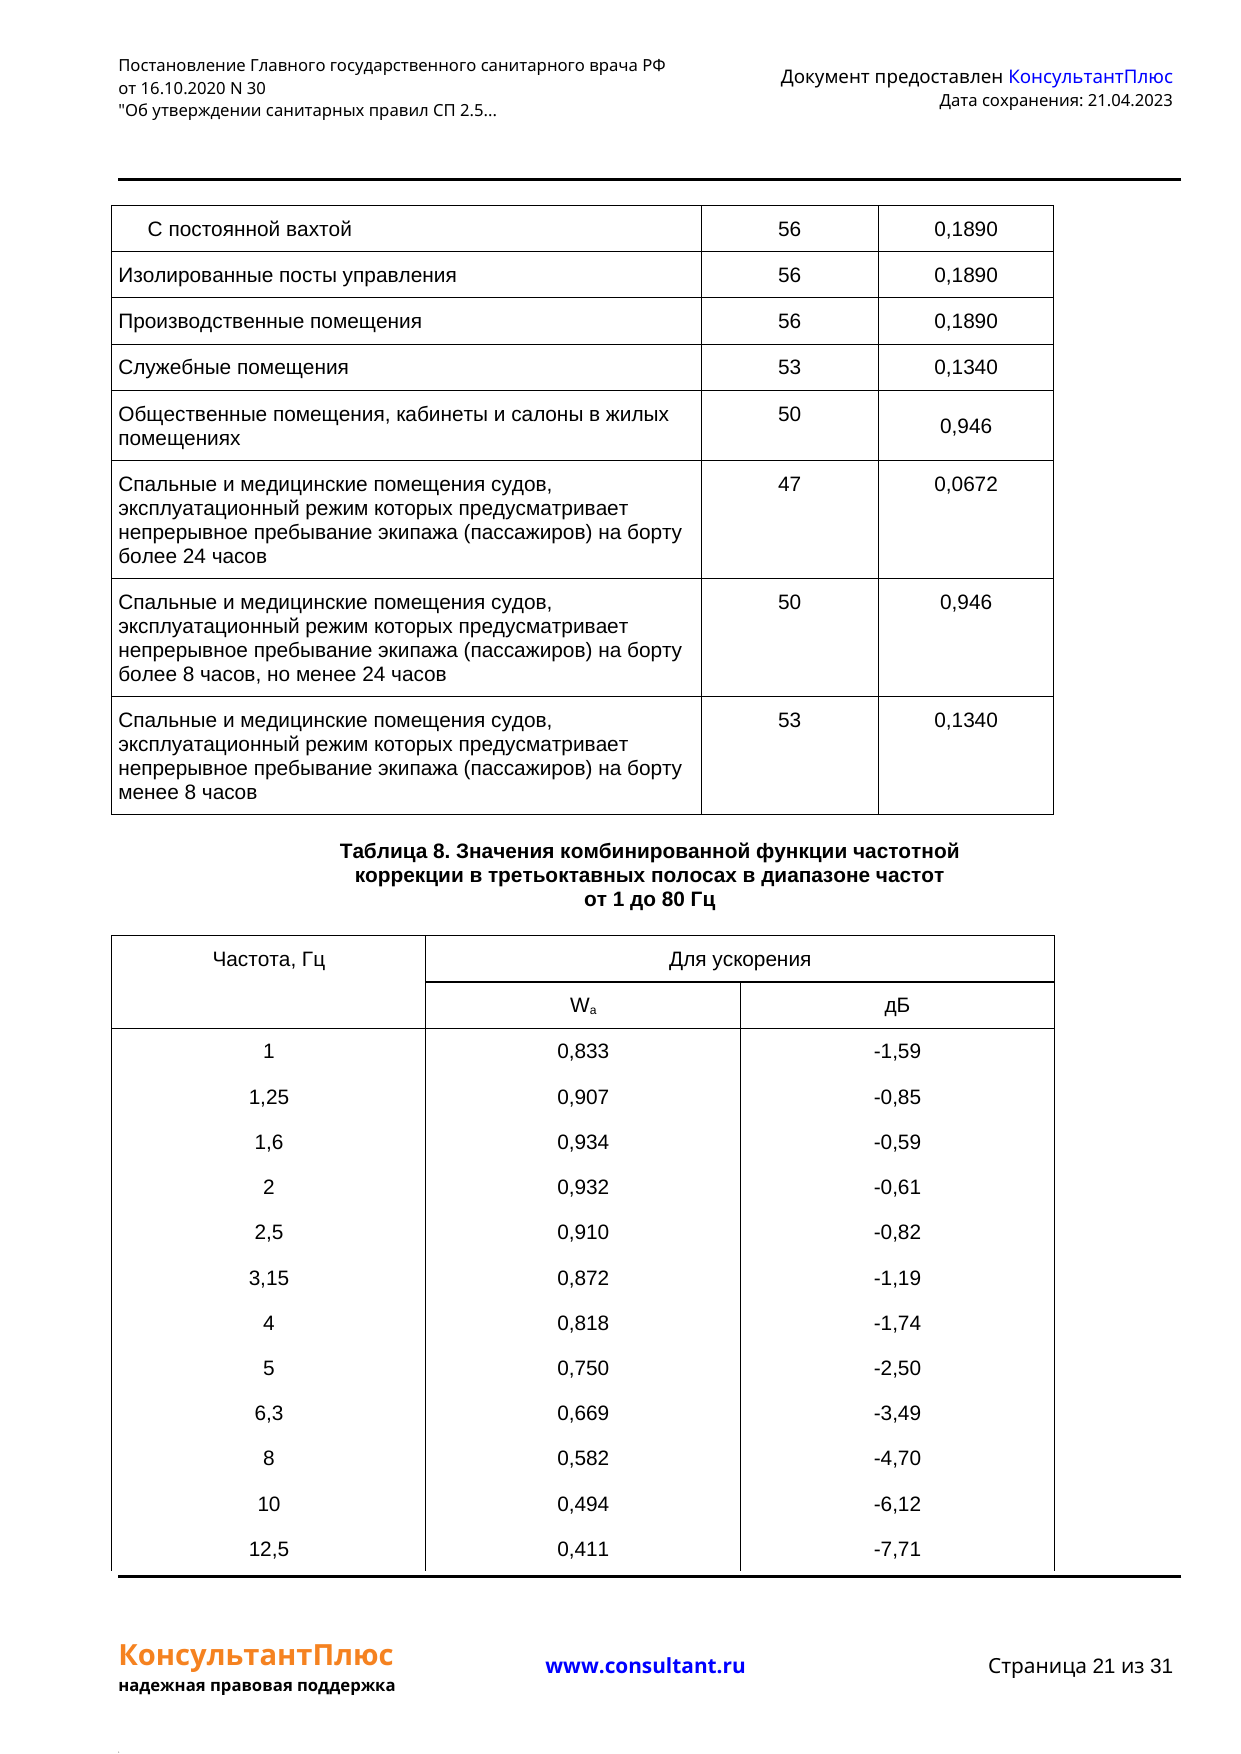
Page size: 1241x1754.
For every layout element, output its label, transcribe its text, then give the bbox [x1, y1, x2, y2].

table_cell 0,910 [426, 1210, 740, 1255]
title Таблица 8. Значения комбинированной функции частотной [118, 839, 1181, 863]
table_cell 8 [112, 1436, 425, 1481]
table_cell Wa [426, 983, 740, 1028]
table_cell 53 [702, 345, 878, 390]
table_cell 10 [112, 1481, 425, 1526]
table_cell дБ [741, 983, 1054, 1028]
table_cell Изолированные посты управления [112, 252, 701, 297]
table_header Частота, Гц [112, 936, 425, 1028]
table_cell -6,12 [741, 1481, 1054, 1526]
table_cell 0,1890 [879, 206, 1053, 251]
table_cell 0,494 [426, 1481, 740, 1526]
table_cell -0,59 [741, 1119, 1054, 1164]
table_cell 0,582 [426, 1436, 740, 1481]
table_cell 0,0672 [879, 461, 1053, 578]
table_cell 56 [702, 252, 878, 297]
table_cell 0,946 [879, 579, 1053, 696]
table_cell 56 [702, 298, 878, 343]
table_cell 6,3 [112, 1390, 425, 1436]
table_cell 47 [702, 461, 878, 578]
table_cell 5 [112, 1345, 425, 1390]
table_cell Служебные помещения [112, 345, 701, 390]
table_cell 0,1890 [879, 298, 1053, 343]
table_cell 50 [702, 391, 878, 460]
table_cell -1,19 [741, 1255, 1054, 1300]
table_header Для ускорения [426, 936, 1054, 981]
table_cell 2 [112, 1164, 425, 1209]
table_cell 3,15 [112, 1255, 425, 1300]
table_cell 1 [112, 1029, 425, 1074]
title от 1 до 80 Гц [118, 887, 1181, 911]
table_cell -0,61 [741, 1164, 1054, 1209]
table_cell 4 [112, 1300, 425, 1345]
table_cell 0,907 [426, 1074, 740, 1119]
table_cell 0,872 [426, 1255, 740, 1300]
table_cell -1,74 [741, 1300, 1054, 1345]
table_cell 0,934 [426, 1119, 740, 1164]
table_cell -0,85 [741, 1074, 1054, 1119]
table_cell -1,59 [741, 1029, 1054, 1074]
table_cell 0,1340 [879, 697, 1053, 814]
table_cell 12,5 [112, 1526, 425, 1571]
table_cell 0,932 [426, 1164, 740, 1209]
table_cell -3,49 [741, 1390, 1054, 1436]
table_cell С постоянной вахтой [112, 206, 701, 251]
table_cell Спальные и медицинские помещения судов, эксплуатационный режим которых предусматривает непрерывное пребывание экипажа (пассажиров) на борту менее 8 часов [112, 697, 701, 814]
table_cell 0,1890 [879, 252, 1053, 297]
table_cell 1,6 [112, 1119, 425, 1164]
table_cell -7,71 [741, 1526, 1054, 1571]
table_cell Спальные и медицинские помещения судов, эксплуатационный режим которых предусматривает непрерывное пребывание экипажа (пассажиров) на борту более 24 часов [112, 461, 701, 578]
table_cell 0,833 [426, 1029, 740, 1074]
table_cell 0,946 [879, 391, 1053, 460]
table_cell -4,70 [741, 1436, 1054, 1481]
table_cell -0,82 [741, 1210, 1054, 1255]
table_cell 0,669 [426, 1390, 740, 1436]
table_cell 0,818 [426, 1300, 740, 1345]
table_cell Спальные и медицинские помещения судов, эксплуатационный режим которых предусматривает непрерывное пребывание экипажа (пассажиров) на борту более 8 часов, но менее 24 часов [112, 579, 701, 696]
table_cell -2,50 [741, 1345, 1054, 1390]
table_cell 0,750 [426, 1345, 740, 1390]
table_cell Производственные помещения [112, 298, 701, 343]
table_cell 1,25 [112, 1074, 425, 1119]
table_cell 0,411 [426, 1526, 740, 1571]
table_cell 53 [702, 697, 878, 814]
table_cell 50 [702, 579, 878, 696]
table_cell 56 [702, 206, 878, 251]
title коррекции в третьоктавных полосах в диапазоне частот [118, 863, 1181, 887]
table_cell 0,1340 [879, 345, 1053, 390]
table_cell Общественные помещения, кабинеты и салоны в жилых помещениях [112, 391, 701, 460]
table_cell 2,5 [112, 1210, 425, 1255]
